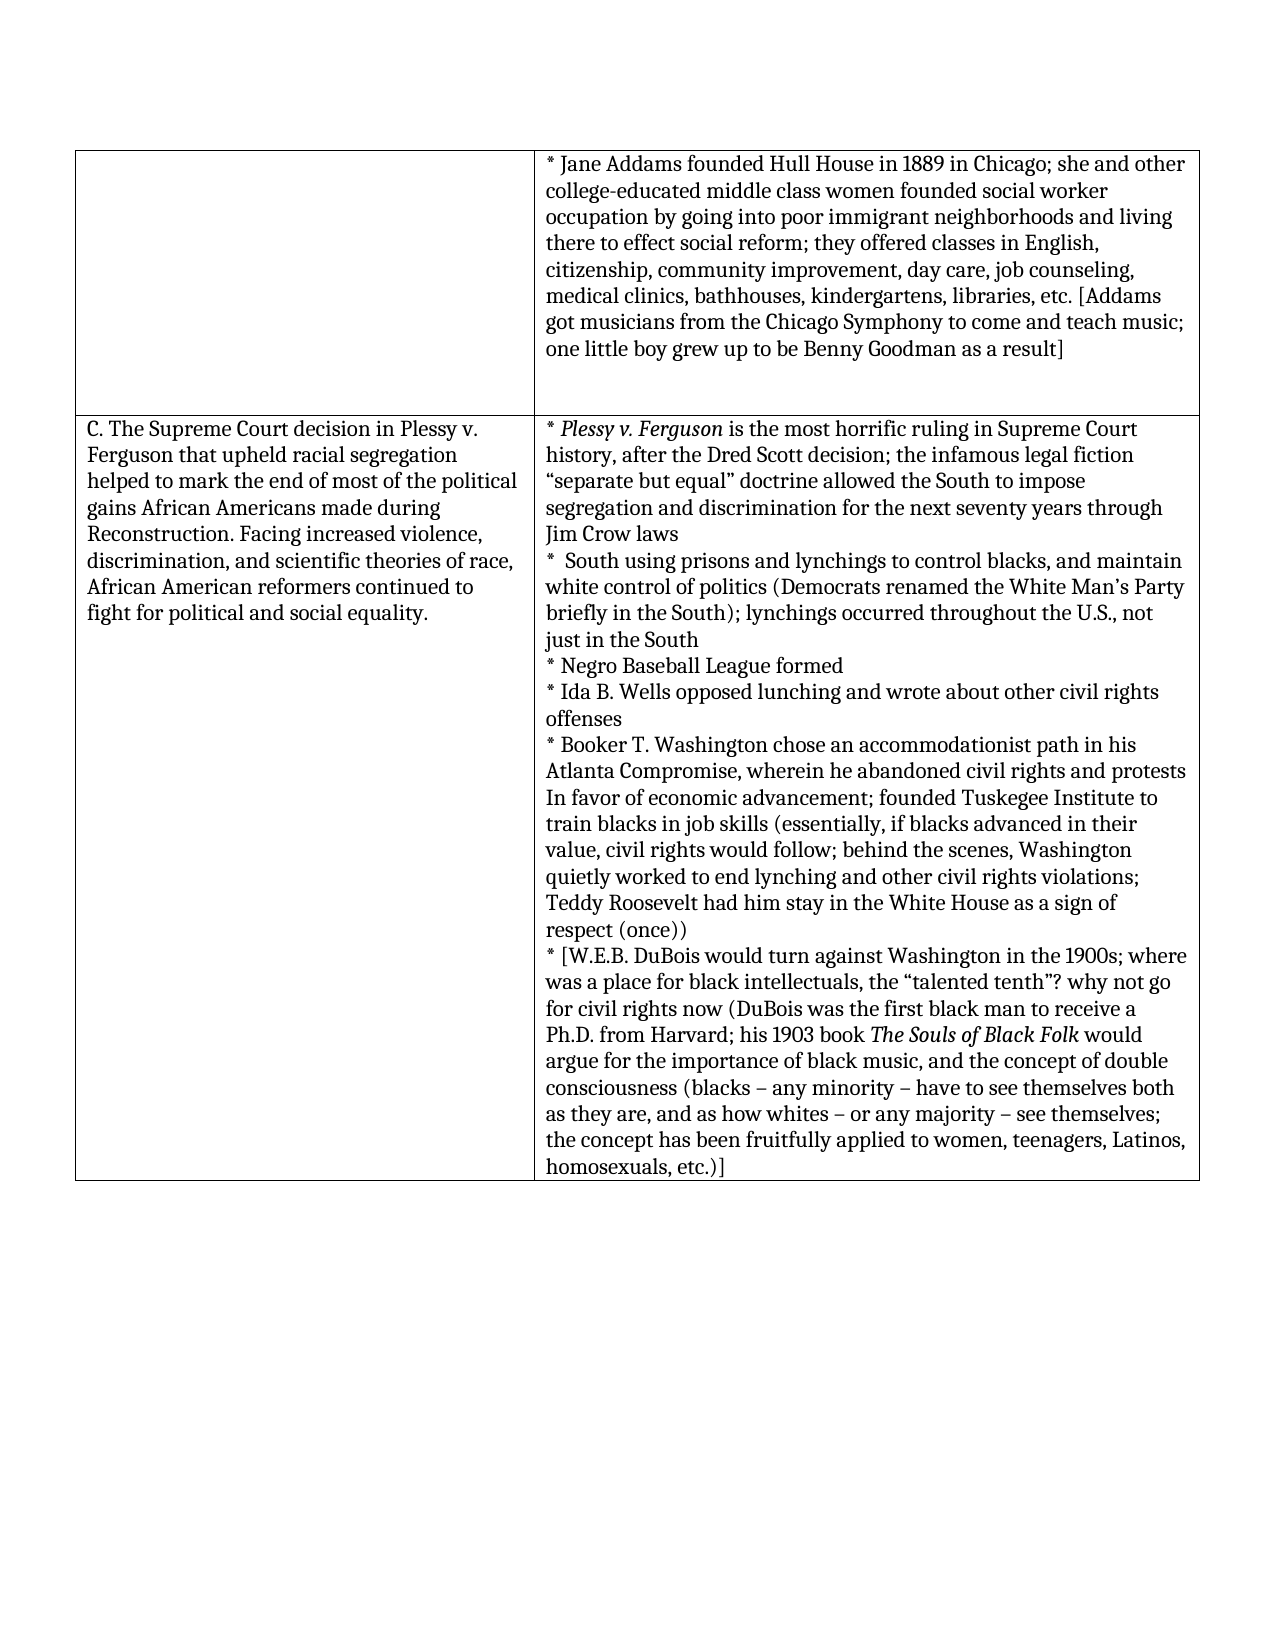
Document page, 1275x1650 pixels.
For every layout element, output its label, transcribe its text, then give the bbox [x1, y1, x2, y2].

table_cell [535, 151, 1199, 414]
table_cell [76, 151, 534, 414]
table_cell * Plessy v. Ferguson is the most horrific ruling in Supreme Court history, after the Dred Scott decision; the infamous legal fiction “separate but equal” doctrine allowed the South to impose segregation and discrimination for the next seventy years through Jim Crow laws * South using prisons and lynchings to control blacks, and maintain white control of politics (Democrats renamed the White Man’s Party briefly in the South); lynchings occurred throughout the U.S., not just in the South * Negro Baseball League formed * Ida B. Wells opposed lunching and wrote about other civil rights offenses * Booker T. Washington chose an accommodationist path in his Atlanta Compromise, wherein he abandoned civil rights and protests In favor of economic advancement; founded Tuskegee Institute to train blacks in job skills (essentially, if blacks advanced in their value, civil rights would follow; behind the scenes, Washington quietly worked to end lynching and other civil rights violations; Teddy Roosevelt had him stay in the White House as a sign of respect (once)) * [W.E.B. DuBois would turn against Washington in the 1900s; where was a place for black intellectuals, the “talented tenth”? why not go for civil rights now (DuBois was the first black man to receive a Ph.D. from Harvard; his 1903 book The Souls of Black Folk would argue for the importance of black music, and the concept of double consciousness (blacks – any minority – have to see themselves both as they are, and as how whites – or any majority – see themselves; the concept has been fruitfully applied to women, teenagers, Latinos, homosexuals, etc.)] [535, 416, 1199, 1180]
table_cell C. The Supreme Court decision in Plessy v. Ferguson that upheld racial segregation helped to mark the end of most of the political gains African Americans made during Reconstruction. Facing increased violence, discrimination, and scientific theories of race, African American reformers continued to fight for political and social equality. [76, 416, 534, 1180]
